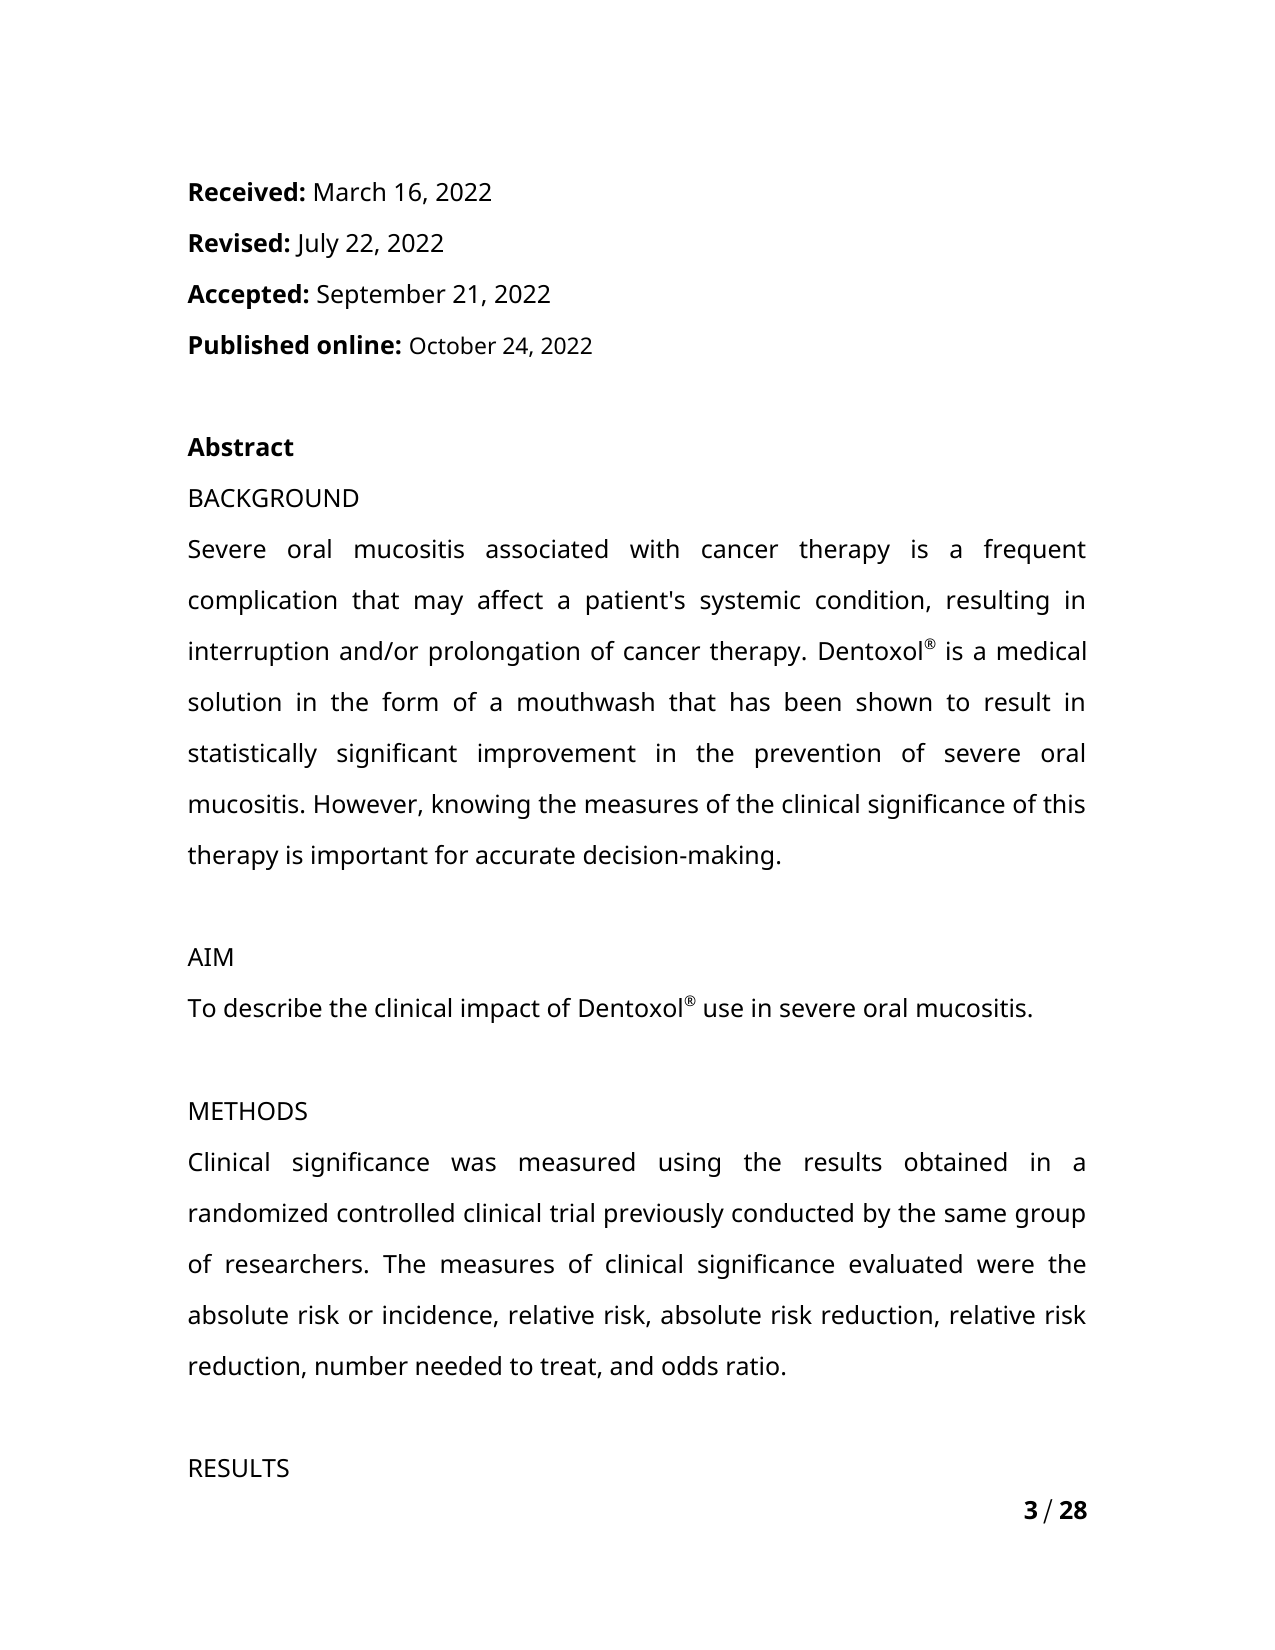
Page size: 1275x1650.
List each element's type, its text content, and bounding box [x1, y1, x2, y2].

text Received: March 16, 2022 [187, 174, 1087, 208]
text AIM [187, 940, 1087, 974]
text Accepted: September 21, 2022 [187, 277, 1087, 311]
text Published online: October 24, 2022 [187, 328, 1087, 362]
text Severe oral mucositis associated with cancer therapy is a frequent complication that may affect a patient's systemic condition, resulting in interruption and/or prolongation of cancer therapy. Dentoxol® is a medical solution in the form of a mouthwash that has been shown to result in statistically significant improvement in the prevention of severe oral mucositis. However, knowing the measures of the clinical significance of this therapy is important for accurate decision-making. [187, 532, 1087, 872]
text METHODS [187, 1093, 1087, 1127]
text Clinical significance was measured using the results obtained in a randomized controlled clinical trial previously conducted by the same group of researchers. The measures of clinical significance evaluated were the absolute risk or incidence, relative risk, absolute risk reduction, relative risk reduction, number needed to treat, and odds ratio. [187, 1144, 1087, 1382]
text Abstract [187, 430, 1087, 464]
text RESULTS [187, 1451, 1087, 1484]
text To describe the clinical impact of Dentoxol® use in severe oral mucositis. [187, 991, 1087, 1025]
text Revised: July 22, 2022 [187, 226, 1087, 259]
text BACKGROUND [187, 481, 1087, 515]
